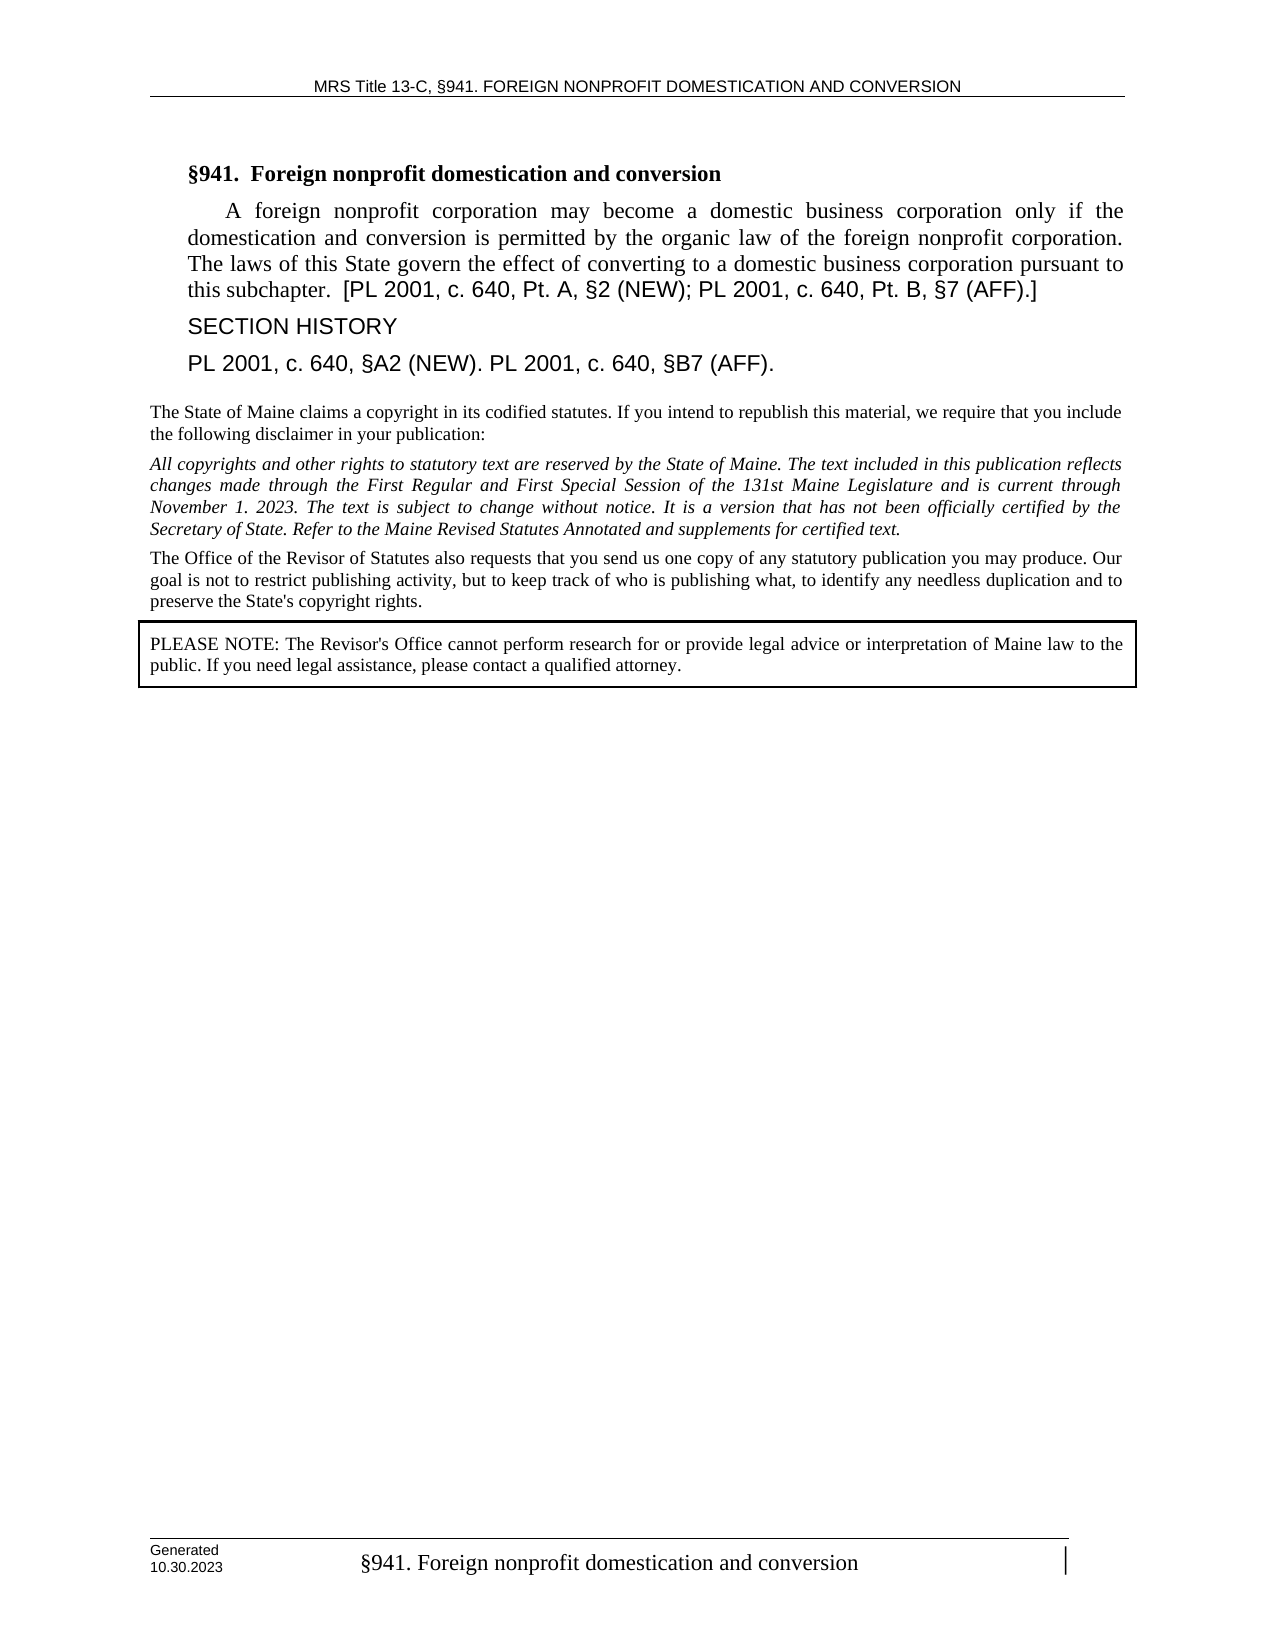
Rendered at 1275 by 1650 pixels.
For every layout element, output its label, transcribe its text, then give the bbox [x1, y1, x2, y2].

text PL 2001, c. 640, §A2 (NEW). PL 2001, c. 640, §B7 (AFF). [187, 350, 1125, 376]
text PLEASE NOTE: The Revisor's Office cannot perform research for or provide legal advice or interpretation of Maine law to the public. If you need legal assistance, please contact a qualified attorney. [140, 623, 1135, 686]
text All copyrights and other rights to statutory text are reserved by the State of Maine. The text included in this publication reflects changes made through the First Regular and First Special Session of the 131st Maine Legislature and is current through November 1. 2023 . The text is subject to change without notice. It is a version that has not been officially certified by the Secretary of State. Refer to the Maine Revised Statutes Annotated and supplements for certified text. [150, 453, 1125, 539]
text §941. Foreign nonprofit domestication and conversion [187, 160, 1125, 187]
text A foreign nonprofit corporation may become a domestic business corporation only if the domestication and conversion is permitted by the organic law of the foreign nonprofit corporation. The laws of this State govern the effect of converting to a domestic business corporation pursuant to this subchapter. [PL 2001, c. 640, Pt. A, §2 (NEW); PL 2001, c. 640, Pt. B, §7 (AFF).] [187, 197, 1125, 303]
text The Office of the Revisor of Statutes also requests that you send us one copy of any statutory publication you may produce. Our goal is not to restrict publishing activity, but to keep track of who is publishing what, to identify any needless duplication and to preserve the State's copyright rights. [150, 547, 1125, 612]
text The State of Maine claims a copyright in its codified statutes. If you intend to republish this material, we require that you include the following disclaimer in your publication: [150, 401, 1125, 444]
text SECTION HISTORY [187, 313, 1125, 339]
